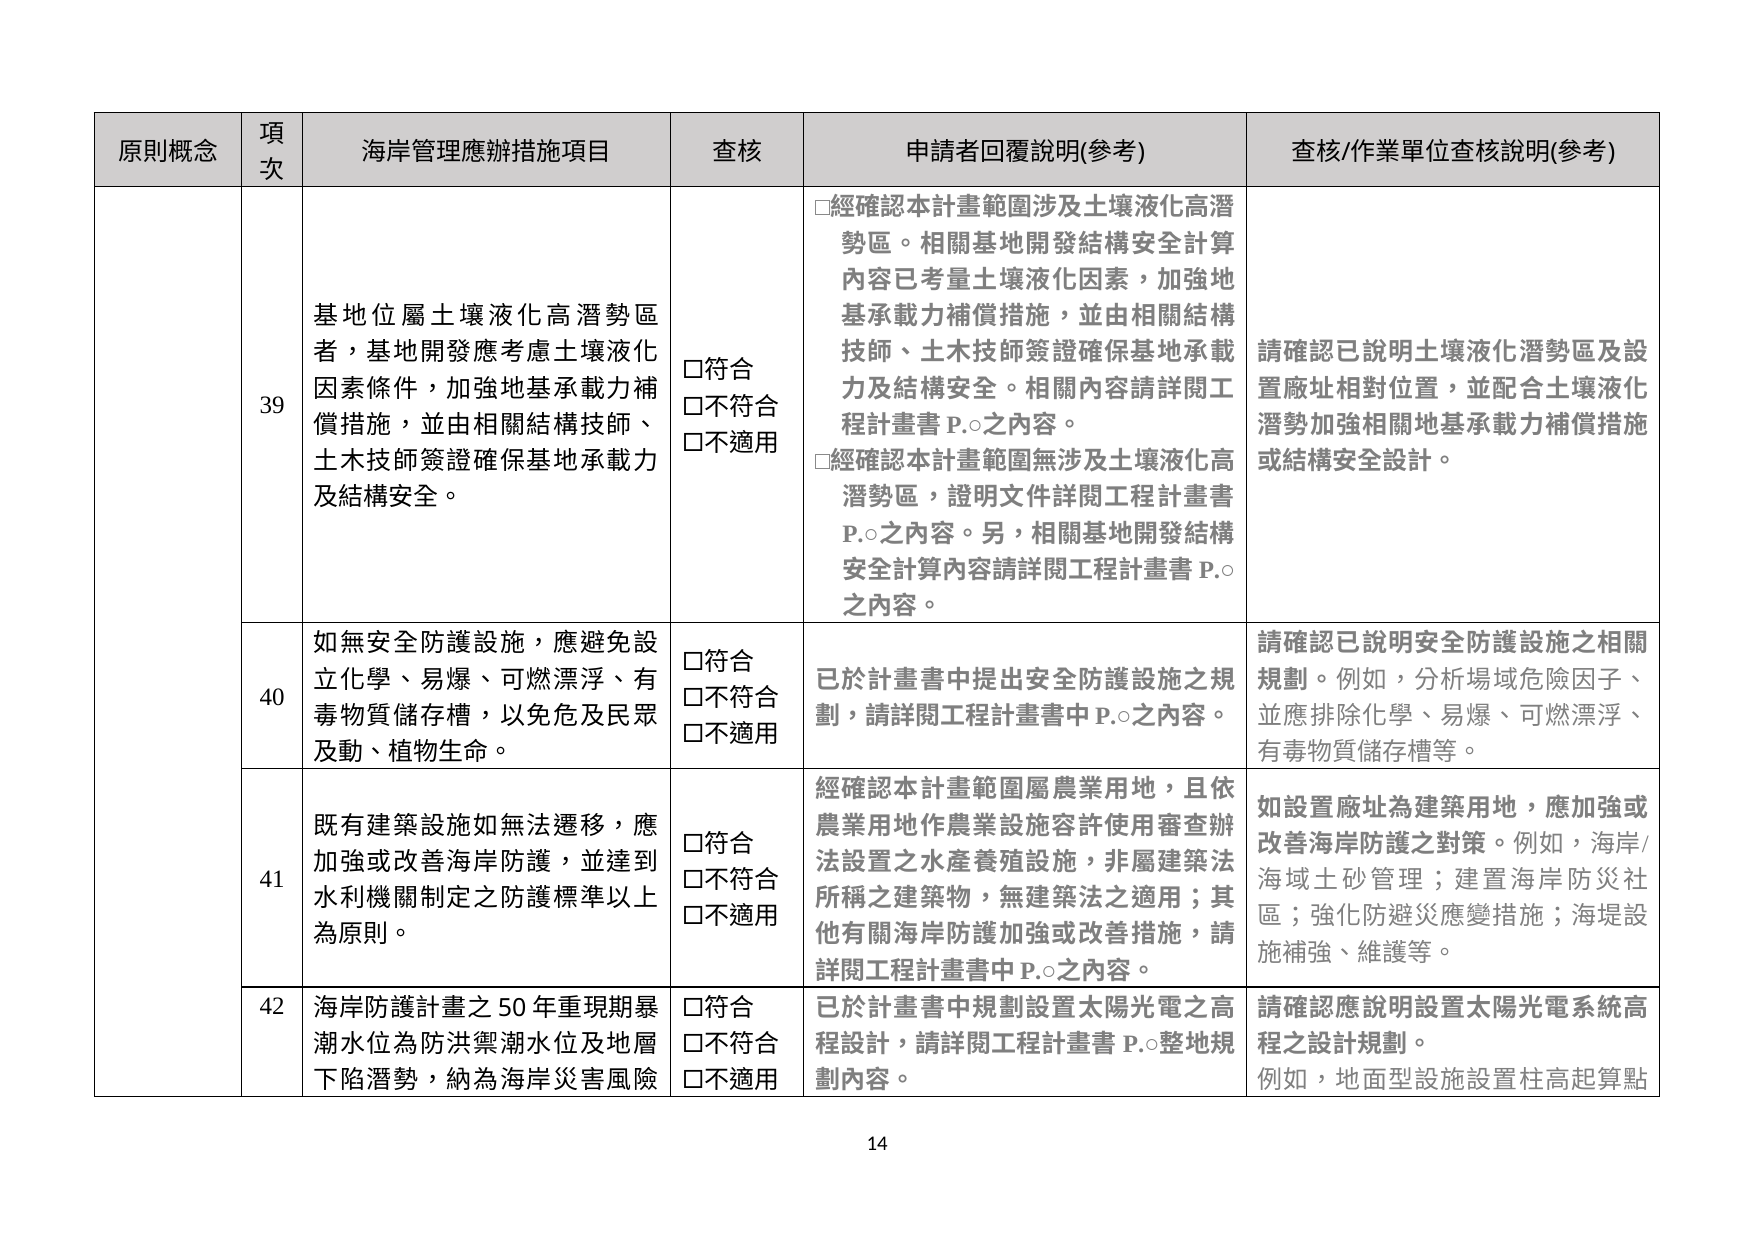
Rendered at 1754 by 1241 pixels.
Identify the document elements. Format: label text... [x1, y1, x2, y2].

table_cell 基地位屬土壤液化高潛勢區者，基地開發應考慮土壤液化因素條件，加強地基承載力補償措施，並由相關結構技師、土木技師簽證確保基地承載力及結構安全。 [303, 187, 670, 622]
table_cell 符合 不符合 不適用 [671, 769, 803, 986]
table_cell 既有建築設施如無法遷移，應加強或改善海岸防護，並達到水利機關制定之防護標準以上為原則。 [303, 769, 670, 986]
table_cell 已於計畫書中規劃設置太陽光電之高程設計，請詳閱工程計畫書P.○整地規劃內容。 [804, 988, 1246, 1096]
table_header 查核 [671, 113, 803, 186]
table_header 項次 [242, 113, 302, 186]
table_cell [303, 988, 670, 1096]
table_cell 請確認已說明土壤液化潛勢區及設置廠址相對位置，並配合土壤液化潛勢加強相關地基承載力補償措施或結構安全設計。 [1247, 187, 1659, 622]
table_cell □經確認本計畫範圍涉及土壤液化高潛勢區。相關基地開發結構安全計算內容已考量土壤液化因素，加強地基承載力補償措施，並由相關結構技師、土木技師簽證確保基地承載力及結構安全。相關內容請詳閱工程計畫書P.○之內容。 □經確認本計畫範圍無涉及土壤液化高潛勢區，證明文件詳閱工程計畫書P.○之內容。另，相關基地開發結構安全計算內容請詳閱工程計畫書P.○之內容。 [804, 187, 1246, 622]
table_cell [242, 988, 302, 1096]
table_cell 已於計畫書中提出安全防護設施之規劃，請詳閱工程計畫書中P.○之內容。 [804, 623, 1246, 768]
table_cell [242, 623, 302, 768]
table_cell 如設置廠址為建築用地，應加強或改善海岸防護之對策。例如，海岸/海域土砂管理；建置海岸防災社區；強化防避災應變措施；海堤設施補強、維護等。 [1247, 769, 1659, 986]
table_cell 經確認本計畫範圍屬農業用地，且依農業用地作農業設施容許使用審查辦法設置之水產養殖設施，非屬建築法所稱之建築物，無建築法之適用；其他有關海岸防護加強或改善措施，請詳閱工程計畫書中P.○之內容。 [804, 769, 1246, 986]
table_header 查核/作業單位查核說明(參考) [1247, 113, 1659, 186]
table_cell 符合 不符合 不適用 [671, 988, 803, 1096]
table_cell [1247, 988, 1659, 1096]
table_header 原則概念 [95, 113, 241, 186]
table_header 申請者回覆說明(參考) [804, 113, 1246, 186]
table_cell 如無安全防護設施，應避免設立化學、易爆、可燃漂浮、有毒物質儲存槽，以免危及民眾及動、植物生命。 [303, 623, 670, 768]
table_cell 符合 不符合 不適用 [671, 187, 803, 622]
table_cell [242, 769, 302, 986]
table_header 海岸管理應辦措施項目 [303, 113, 670, 186]
table_cell 符合 不符合 不適用 [671, 623, 803, 768]
table_cell [242, 187, 302, 622]
table_cell 請確認已說明安全防護設施之相關規劃。例如，分析場域危險因子、並應排除化學、易爆、可燃漂浮、有毒物質儲存槽等。 [1247, 623, 1659, 768]
